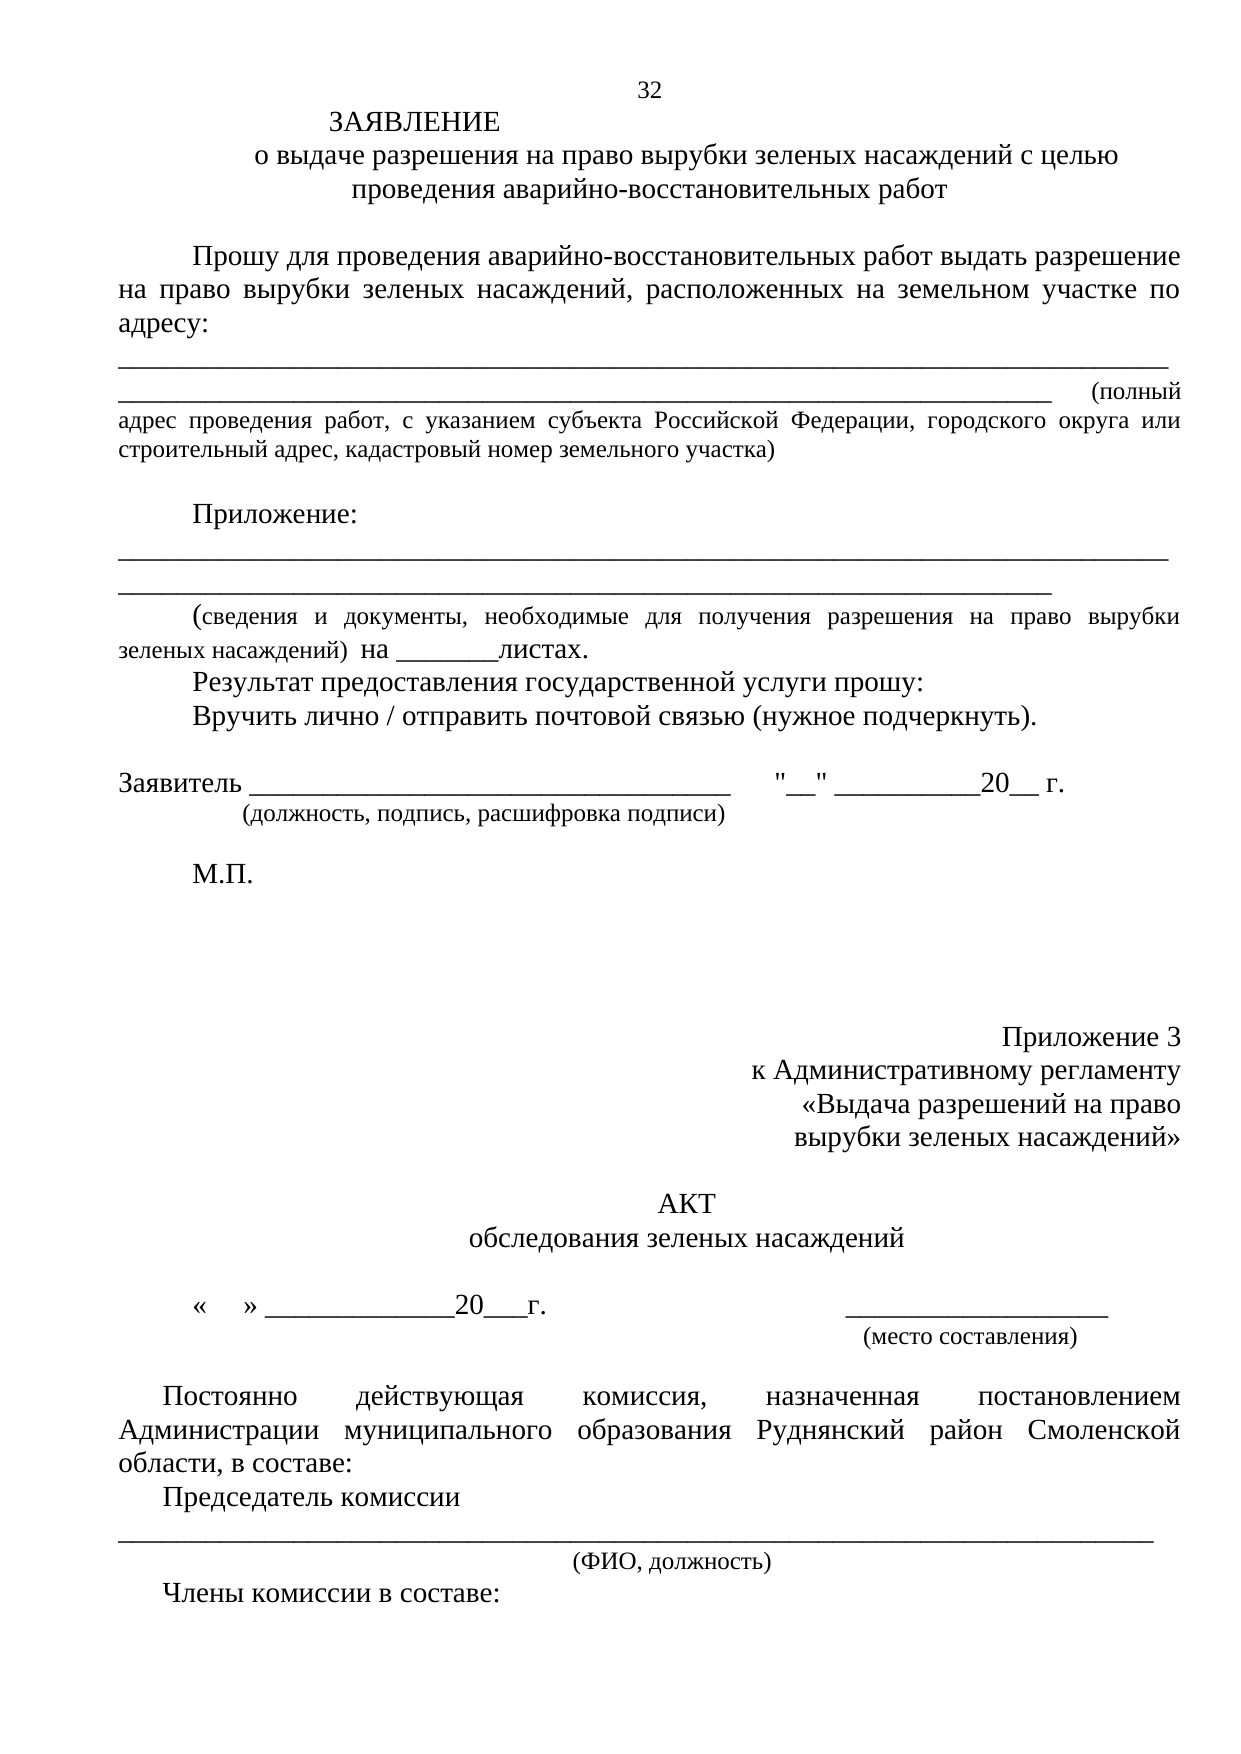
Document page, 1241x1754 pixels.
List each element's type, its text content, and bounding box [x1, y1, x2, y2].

text ЗАЯВЛЕНИЕ [118, 104, 1181, 137]
text АКТ [118, 1187, 1181, 1220]
text « » _____________20___г. __________________ [118, 1287, 1181, 1321]
text (место составления) [118, 1321, 1181, 1349]
text Члены комиссии в составе: [118, 1575, 1181, 1608]
text (сведения и документы, необходимые для получения разрешения на право вырубки зеленых насаждений) на _______листах. [118, 597, 1181, 664]
text Вручить лично / отправить почтовой связью (нужное подчеркнуть). [118, 698, 1181, 731]
text Председатель комиссии [118, 1479, 1181, 1512]
text _______________________________________________________________________ [118, 1512, 1181, 1546]
text вырубки зеленых насаждений» [118, 1119, 1181, 1153]
text Заявитель _________________________________ "__" __________20__ г. [118, 765, 1181, 798]
text Приложение 3 [118, 1019, 1181, 1052]
text (должность, подпись, расшифровка подписи) [118, 798, 1181, 827]
text (ФИО, должность) [118, 1546, 1181, 1575]
text М.П. [118, 856, 1181, 889]
text Результат предоставления государственной услуги прошу: [118, 664, 1181, 698]
text о выдаче разрешения на право вырубки зеленых насаждений с целью проведения аварийно-восстановительных работ [118, 137, 1181, 204]
text обследования зеленых насаждений [118, 1220, 1181, 1254]
text «Выдача разрешений на право [118, 1086, 1181, 1119]
text Прошу для проведения аварийно-восстановительных работ выдать разрешение на право вырубки зеленых насаждений, расположенных на земельном участке по адресу: ________________________________________________________________________________________________________________________________________ (полный адрес проведения работ, с указанием субъекта Российской Федерации, городского округа или строительный адрес, кадастровый номер земельного участка) [118, 238, 1181, 463]
text к Административному регламенту [118, 1052, 1181, 1086]
text Приложение: ________________________________________________________________________________________________________________________________________ [118, 497, 1181, 597]
text Постоянно действующая комиссия, назначенная постановлением Администрации муниципального образования Руднянский район Смоленской области, в составе: [118, 1378, 1181, 1479]
